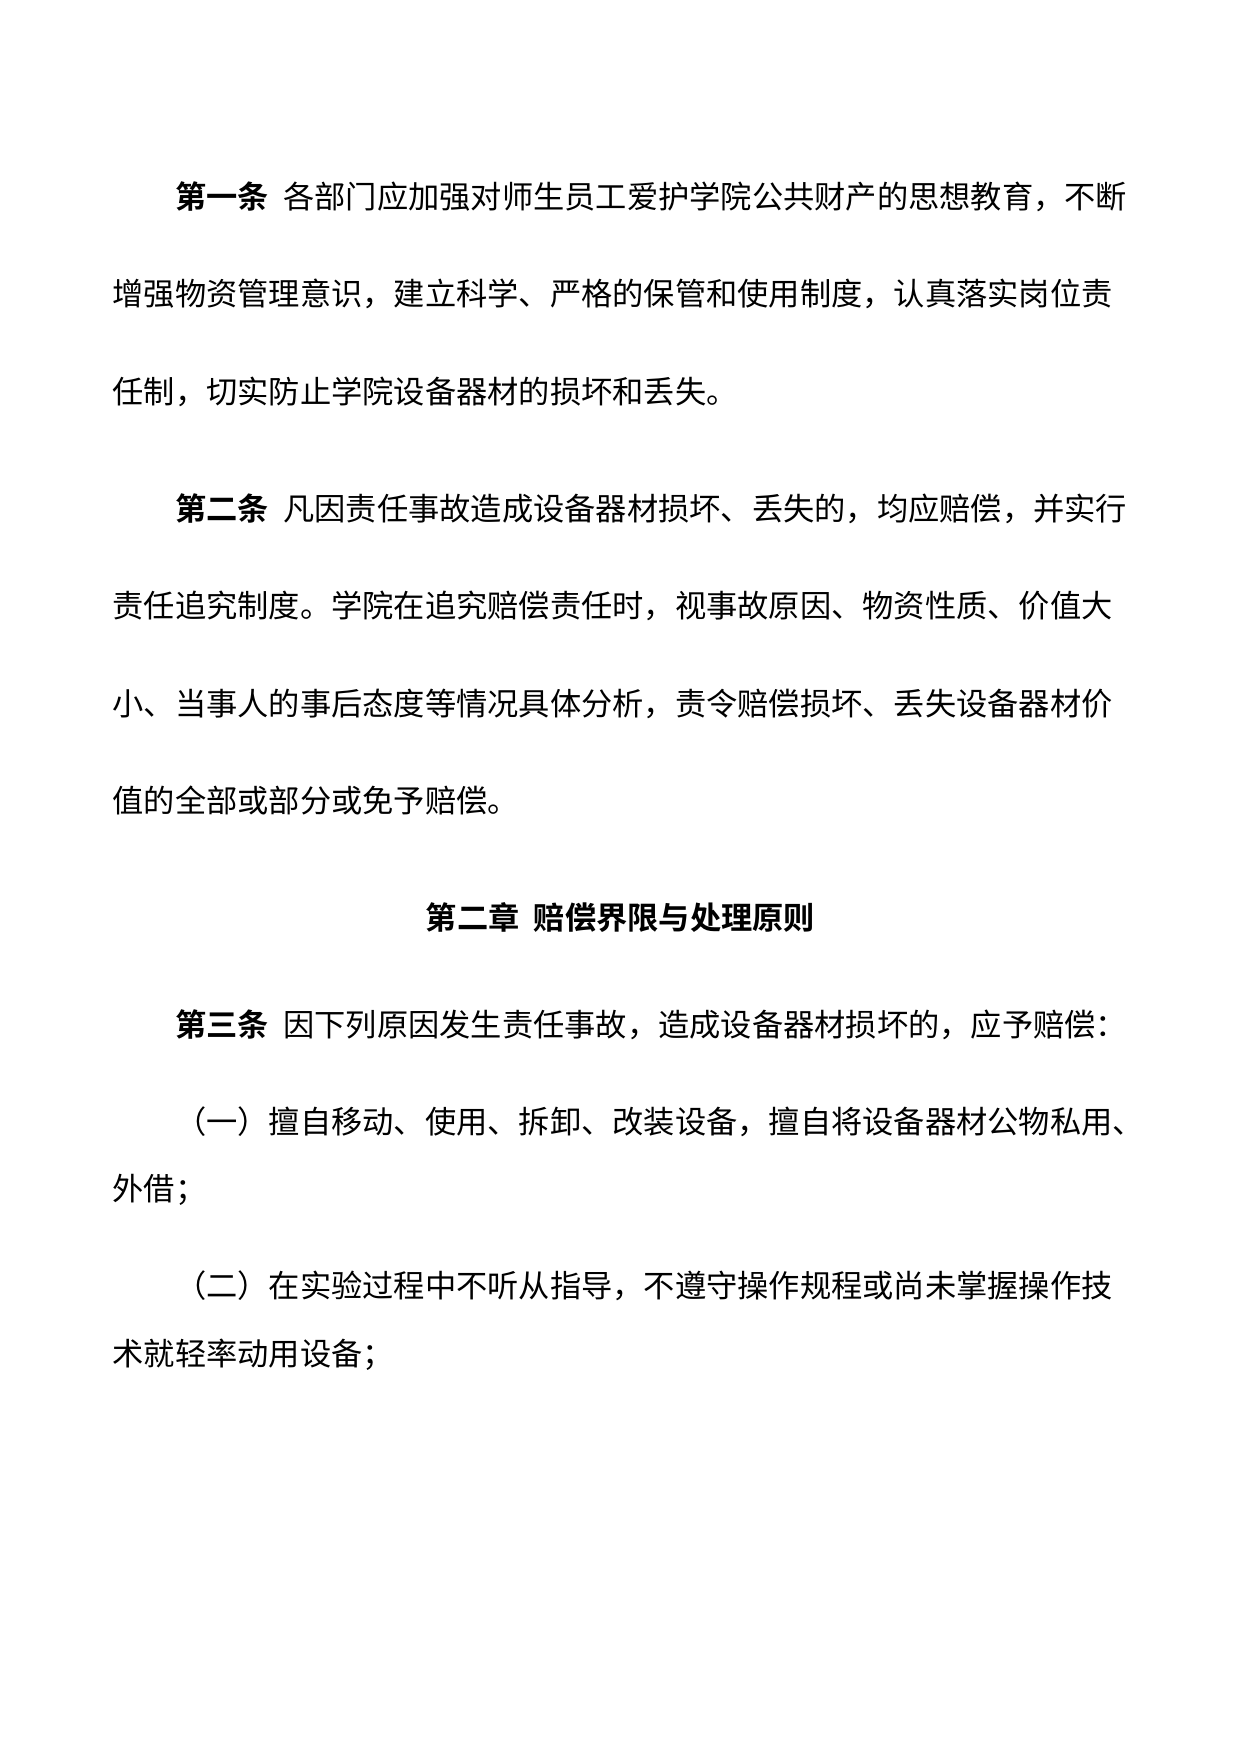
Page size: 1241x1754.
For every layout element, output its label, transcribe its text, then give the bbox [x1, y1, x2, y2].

text （一）擅自移动、使用、拆卸、改装设备，擅自将设备器材公物私用、外借； [112, 1097, 1128, 1210]
text 第二章 赔偿界限与处理原则 [112, 883, 1128, 948]
text （二）在实验过程中不听从指导，不遵守操作规程或尚未掌握操作技术就轻率动用设备； [112, 1262, 1128, 1374]
text 第一条 各部门应加强对师生员工爱护学院公共财产的思想教育，不断增强物资管理意识，建立科学、严格的保管和使用制度，认真落实岗位责任制，切实防止学院设备器材的损坏和丢失。 [112, 162, 1128, 422]
text 第二条 凡因责任事故造成设备器材损坏、丢失的，均应赔偿，并实行责任追究制度。学院在追究赔偿责任时，视事故原因、物资性质、价值大小、当事人的事后态度等情况具体分析，责令赔偿损坏、丢失设备器材价值的全部或部分或免予赔偿。 [112, 474, 1128, 831]
text 第三条 因下列原因发生责任事故，造成设备器材损坏的，应予赔偿： [112, 1000, 1128, 1045]
